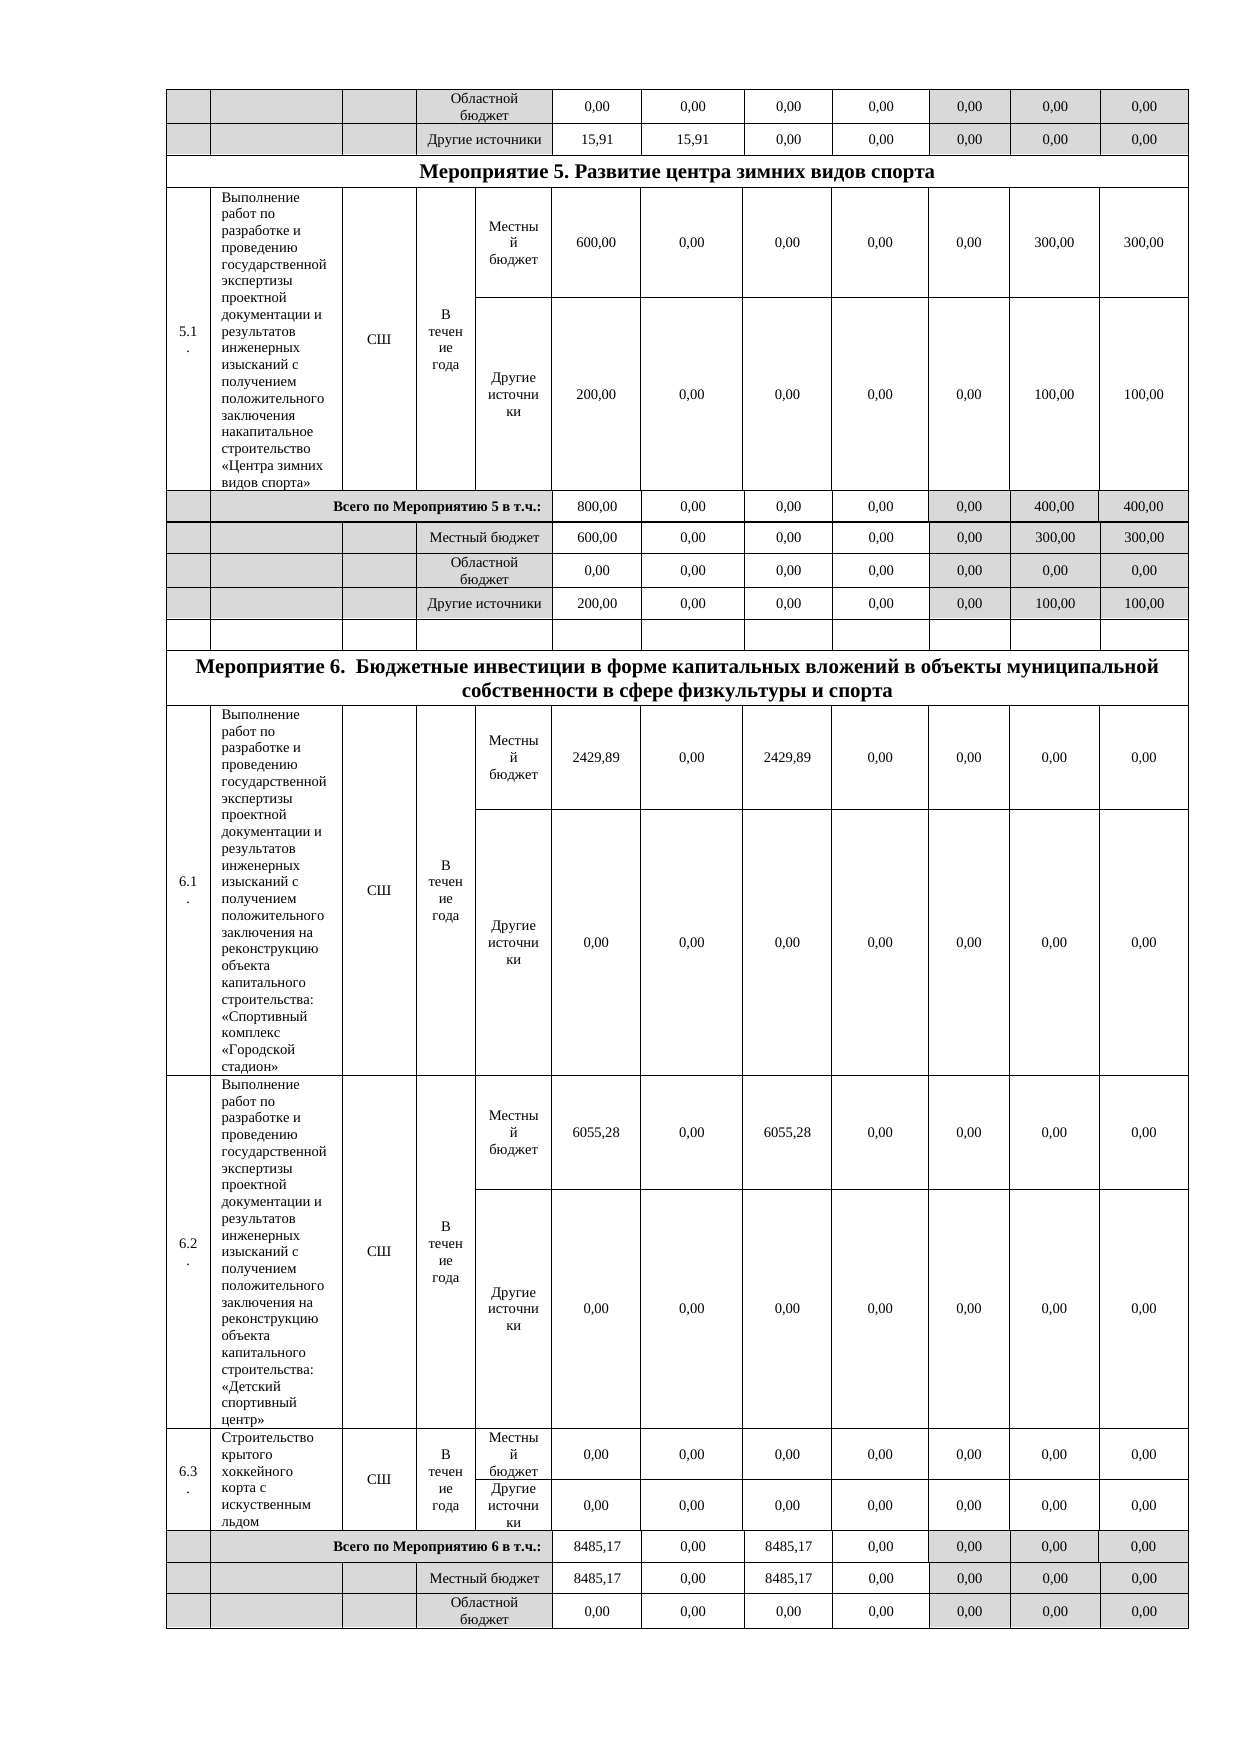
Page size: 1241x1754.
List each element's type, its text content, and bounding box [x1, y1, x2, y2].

table_cell 100,00 [1101, 588, 1188, 618]
table_cell 2429,89 [743, 706, 831, 809]
table_cell 0,00 [743, 1429, 831, 1479]
table_cell [167, 1531, 210, 1562]
table_cell 0,00 [642, 523, 744, 553]
table_cell 0,00 [832, 298, 928, 490]
table_cell [833, 620, 929, 650]
table_cell 0,00 [1010, 810, 1099, 1074]
table_cell 0,00 [1010, 1190, 1099, 1428]
table_cell Местный бюджет [476, 1429, 551, 1479]
table_cell 100,00 [1010, 298, 1099, 490]
table_cell [211, 1594, 342, 1627]
table_cell [343, 124, 416, 154]
table_cell 0,00 [641, 810, 742, 1074]
table_cell 400,00 [1099, 491, 1188, 521]
table_cell 0,00 [552, 810, 640, 1074]
table_cell 0,00 [1010, 1076, 1099, 1188]
table_cell 0,00 [833, 1594, 929, 1627]
table_cell [211, 124, 342, 154]
table_cell 0,00 [929, 1190, 1009, 1428]
table_cell 0,00 [833, 588, 929, 618]
table_cell 0,00 [641, 1429, 742, 1479]
table_cell 6.1. [167, 706, 210, 1074]
table_cell Другие источники [417, 588, 552, 618]
table_cell 0,00 [833, 554, 929, 587]
table_cell 100,00 [1011, 588, 1100, 618]
table_cell 0,00 [745, 1594, 832, 1627]
table_cell Выполнение работ по разработке и проведению государственной экспертизы проектной документации и результатов инженерных изысканий с получением положительного заключения на реконструкцию объекта капитального строительства: «Спортивный комплекс «Городской стадион» [211, 706, 342, 1074]
table_cell Другие источники [476, 1190, 551, 1428]
table_cell 15,91 [642, 124, 744, 154]
table_cell [211, 588, 342, 618]
table_cell 0,00 [832, 1429, 928, 1479]
table_cell Местный бюджет [476, 706, 551, 809]
table_cell 0,00 [1100, 1190, 1188, 1428]
table_cell 0,00 [745, 90, 832, 123]
table_cell Местный бюджет [476, 1076, 551, 1188]
table_cell 200,00 [553, 588, 641, 618]
table_cell 0,00 [930, 1594, 1010, 1627]
table_cell Другие источники [417, 124, 552, 154]
table_cell 0,00 [1101, 1563, 1188, 1593]
table_cell Всего по Мероприятию 6 в т.ч.: [211, 1531, 552, 1562]
table_cell Мероприятие 5. Развитие центра зимних видов спорта [167, 156, 1188, 187]
table_cell 0,00 [930, 124, 1010, 154]
table_cell 0,00 [929, 1429, 1009, 1479]
table_cell 0,00 [743, 1190, 831, 1428]
table_cell 0,00 [1011, 90, 1100, 123]
table_cell 0,00 [745, 554, 832, 587]
table_cell 0,00 [745, 588, 832, 618]
table_cell [343, 90, 416, 123]
table_cell 0,00 [832, 706, 928, 809]
table_cell В течение года [417, 1429, 475, 1530]
table_cell [343, 588, 416, 618]
table_cell 5.1. [167, 188, 210, 490]
table_cell 0,00 [929, 1480, 1009, 1530]
table_cell [930, 620, 1010, 650]
table_cell Другие источники [476, 1480, 551, 1530]
table_cell 0,00 [1100, 706, 1188, 809]
table_cell 0,00 [930, 1563, 1010, 1593]
table_cell Местный бюджет [417, 1563, 552, 1593]
table_cell [167, 1594, 210, 1627]
table_cell Областной бюджет [417, 1594, 552, 1627]
table_cell 0,00 [552, 1480, 640, 1530]
table_cell 0,00 [833, 90, 929, 123]
table_cell 0,00 [833, 523, 929, 553]
table_cell Мероприятие 6. Бюджетные инвестиции в форме капитальных вложений в объекты муниципальной собственности в сфере физкультуры и спорта [167, 651, 1188, 704]
table_cell 6.3. [167, 1429, 210, 1530]
table_cell 0,00 [1010, 1480, 1099, 1530]
table_cell 0,00 [1011, 1594, 1100, 1627]
table_cell [642, 620, 744, 650]
table_cell 0,00 [930, 588, 1010, 618]
table_cell 0,00 [642, 90, 744, 123]
table_cell [167, 620, 210, 650]
table_cell Выполнение работ по разработке и проведению государственной экспертизы проектной документации и результатов инженерных изысканий с получением положительного заключения на реконструкцию объекта капитального строительства: «Детский спортивный центр» [211, 1076, 342, 1428]
table_cell 0,00 [1101, 554, 1188, 587]
table_cell 0,00 [552, 1429, 640, 1479]
table_cell СШ [343, 1429, 416, 1530]
table_cell В течение года [417, 706, 475, 1074]
table_cell [343, 620, 416, 650]
table_cell 0,00 [929, 188, 1009, 297]
table_cell 0,00 [833, 1531, 928, 1562]
table_cell Другие источники [476, 298, 551, 490]
table_cell 800,00 [553, 491, 641, 521]
table_cell 8485,17 [745, 1563, 832, 1593]
table_cell 0,00 [552, 1190, 640, 1428]
table_cell [1101, 620, 1188, 650]
table_cell Выполнение работ по разработке и проведению государственной экспертизы проектной документации и результатов инженерных изысканий с получением положительного заключения накапитальное строительство «Центра зимних видов спорта» [211, 188, 342, 490]
table_cell 0,00 [642, 1563, 744, 1593]
table_cell 6055,28 [743, 1076, 831, 1188]
table_cell 0,00 [833, 124, 929, 154]
table_cell 0,00 [832, 1480, 928, 1530]
table_cell 0,00 [745, 124, 832, 154]
table_cell [211, 90, 342, 123]
table_cell 0,00 [833, 491, 928, 521]
table_cell 6.2. [167, 1076, 210, 1428]
table_cell 0,00 [553, 554, 641, 587]
table_cell [553, 620, 641, 650]
table_cell [167, 523, 210, 553]
table_cell [343, 1594, 416, 1627]
table_cell [745, 620, 832, 650]
table_cell [343, 523, 416, 553]
table_cell 300,00 [1101, 523, 1188, 553]
table_cell 0,00 [641, 298, 742, 490]
table_cell 0,00 [929, 1531, 1010, 1562]
table_cell 0,00 [745, 491, 832, 521]
table_cell 0,00 [641, 1076, 742, 1188]
table_cell 0,00 [553, 90, 641, 123]
table_cell [211, 554, 342, 587]
table_cell 0,00 [929, 706, 1009, 809]
table_cell 0,00 [832, 1190, 928, 1428]
table_cell 0,00 [641, 706, 742, 809]
table_cell 600,00 [552, 188, 640, 297]
table_cell 0,00 [642, 1531, 744, 1562]
table_cell 0,00 [1011, 1531, 1098, 1562]
table_cell Всего по Мероприятию 5 в т.ч.: [211, 491, 552, 521]
table_cell 0,00 [641, 188, 742, 297]
table_cell 8485,17 [553, 1563, 641, 1593]
table_cell Местный бюджет [476, 188, 551, 297]
table_cell 0,00 [642, 588, 744, 618]
table_cell 0,00 [1100, 1480, 1188, 1530]
table_cell Местный бюджет [417, 523, 552, 553]
table_cell 0,00 [743, 298, 831, 490]
table_cell [167, 1563, 210, 1593]
table_cell 0,00 [1100, 1429, 1188, 1479]
table_cell Другие источники [476, 810, 551, 1074]
table_cell 0,00 [1101, 124, 1188, 154]
table_cell 0,00 [929, 298, 1009, 490]
table_cell [167, 554, 210, 587]
table_cell 300,00 [1011, 523, 1100, 553]
table_cell СШ [343, 706, 416, 1074]
table_cell 200,00 [552, 298, 640, 490]
table_cell В течение года [417, 188, 475, 490]
table_cell 8485,17 [553, 1531, 641, 1562]
table_cell 8485,17 [745, 1531, 832, 1562]
table_cell 0,00 [743, 1480, 831, 1530]
table_cell [167, 124, 210, 154]
table_cell 0,00 [553, 1594, 641, 1627]
table_cell 15,91 [553, 124, 641, 154]
table_cell Областной бюджет [417, 90, 552, 123]
table_cell [167, 90, 210, 123]
table_cell 0,00 [743, 810, 831, 1074]
table_cell 0,00 [832, 188, 928, 297]
table_cell 100,00 [1100, 298, 1188, 490]
table_cell Строительство крытого хоккейного корта с искуственным льдом [211, 1429, 342, 1530]
table_cell 0,00 [930, 90, 1010, 123]
table_cell [211, 620, 342, 650]
table_cell СШ [343, 188, 416, 490]
table_cell 0,00 [929, 1076, 1009, 1188]
table_cell 300,00 [1100, 188, 1188, 297]
table_cell 0,00 [832, 810, 928, 1074]
table_cell СШ [343, 1076, 416, 1428]
table_cell 0,00 [930, 554, 1010, 587]
table_cell Областной бюджет [417, 554, 552, 587]
table_cell [211, 1563, 342, 1593]
table_cell 0,00 [743, 188, 831, 297]
table_cell 0,00 [642, 491, 744, 521]
table_cell [343, 1563, 416, 1593]
table_cell 0,00 [642, 554, 744, 587]
table_cell 6055,28 [552, 1076, 640, 1188]
table_cell 300,00 [1010, 188, 1099, 297]
table_cell 0,00 [1101, 1594, 1188, 1627]
table_cell [1011, 620, 1100, 650]
table_cell 0,00 [930, 523, 1010, 553]
table_cell 0,00 [929, 810, 1009, 1074]
table_cell [167, 491, 210, 521]
table_cell [211, 523, 342, 553]
table_cell 0,00 [1011, 124, 1100, 154]
table_cell 0,00 [641, 1190, 742, 1428]
table_cell 0,00 [1101, 90, 1188, 123]
table_cell 0,00 [832, 1076, 928, 1188]
table_cell 0,00 [745, 523, 832, 553]
table_cell 0,00 [1010, 706, 1099, 809]
table_cell 600,00 [553, 523, 641, 553]
table_cell [417, 620, 552, 650]
table_cell 0,00 [1100, 810, 1188, 1074]
table_cell 0,00 [1011, 554, 1100, 587]
table_cell 2429,89 [552, 706, 640, 809]
table_cell 0,00 [1099, 1531, 1188, 1562]
table_cell [167, 588, 210, 618]
table_cell 0,00 [1100, 1076, 1188, 1188]
table_cell [343, 554, 416, 587]
table_cell 0,00 [929, 491, 1010, 521]
table_cell 0,00 [1011, 1563, 1100, 1593]
table_cell В течение года [417, 1076, 475, 1428]
table_cell 0,00 [1010, 1429, 1099, 1479]
table_cell 400,00 [1011, 491, 1098, 521]
table_cell 0,00 [641, 1480, 742, 1530]
table_cell 0,00 [642, 1594, 744, 1627]
table_cell 0,00 [833, 1563, 929, 1593]
